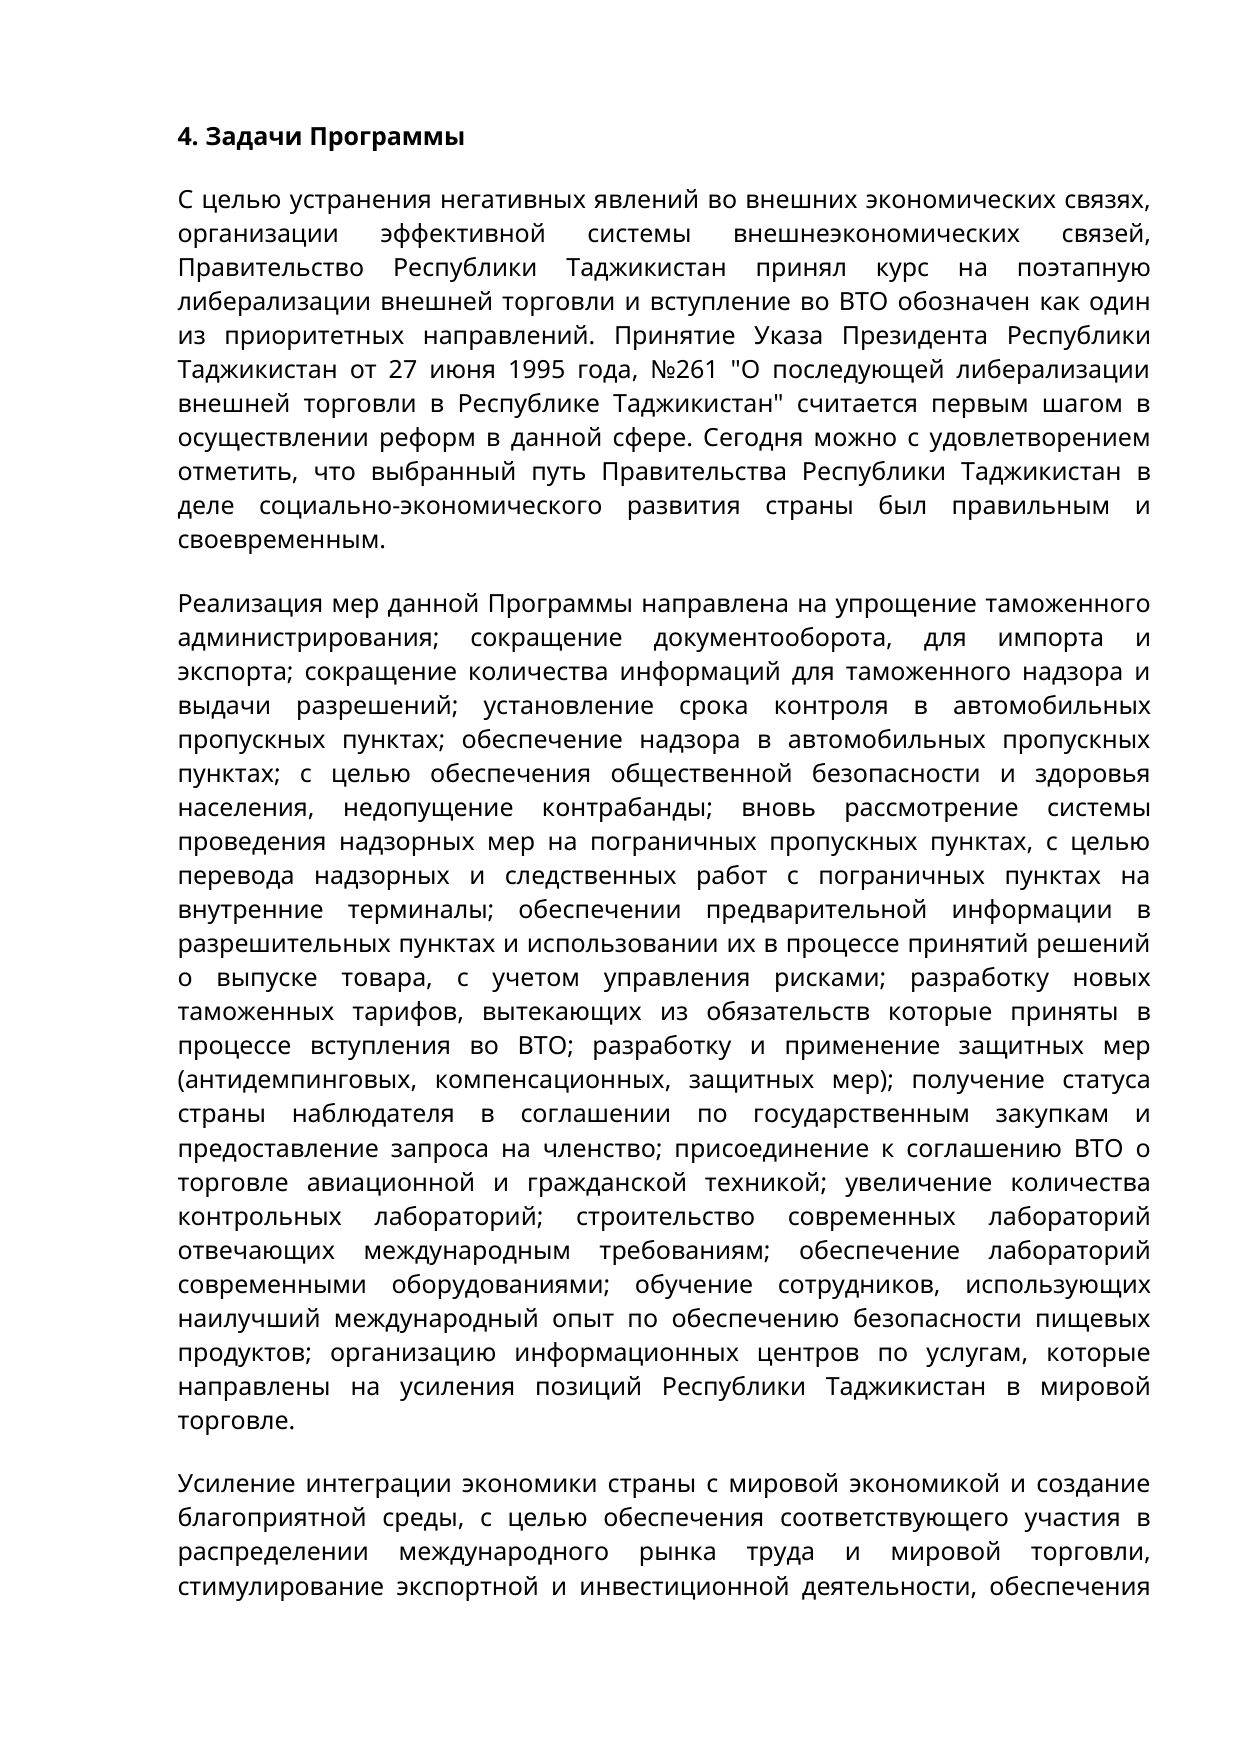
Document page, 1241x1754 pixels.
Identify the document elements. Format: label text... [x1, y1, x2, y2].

text С целью устранения негативных явлений во внешних экономических связях, организации эффективной системы внешнеэкономических связей, Правительство Республики Таджикистан принял курс на поэтапную либерализации внешней торговли и вступление во ВТО обозначен как один из приоритетных направлений. Принятие Указа Президента Республики Таджикистан от 27 июня 1995 года, №261 "О последующей либерализации внешней торговли в Республике Таджикистан" считается первым шагом в осуществлении реформ в данной сфере. Сегодня можно с удовлетворением отметить, что выбранный путь Правительства Республики Таджикистан в деле социально-экономического развития страны был правильным и своевременным. [177, 181, 1152, 556]
text 4. Задачи Программы [177, 118, 1152, 152]
text Реализация мер данной Программы направлена на упрощение таможенного администрирования; сокращение документооборота, для импорта и экспорта; сокращение количества информаций для таможенного надзора и выдачи разрешений; установление срока контроля в автомобильных пропускных пунктах; обеспечение надзора в автомобильных пропускных пунктах; с целью обеспечения общественной безопасности и здоровья населения, недопущение контрабанды; вновь рассмотрение системы проведения надзорных мер на пограничных пропускных пунктах, с целью перевода надзорных и следственных работ с пограничных пунктах на внутренние терминалы; обеспечении предварительной информации в разрешительных пунктах и использовании их в процессе принятий решений о выпуске товара, с учетом управления рисками; разработку новых таможенных тарифов, вытекающих из обязательств которые приняты в процессе вступления во ВТО; разработку и применение защитных мер (антидемпинговых, компенсационных, защитных мер); получение статуса страны наблюдателя в соглашении по государственным закупкам и предоставление запроса на членство; присоединение к соглашению ВТО о торговле авиационной и гражданской техникой; увеличение количества контрольных лабораторий; строительство современных лабораторий отвечающих международным требованиям; обеспечение лабораторий современными оборудованиями; обучение сотрудников, использующих наилучший международный опыт по обеспечению безопасности пищевых продуктов; организацию информационных центров по услугам, которые направлены на усиления позиций Республики Таджикистан в мировой торговле. [177, 585, 1152, 1437]
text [177, 1466, 1152, 1602]
